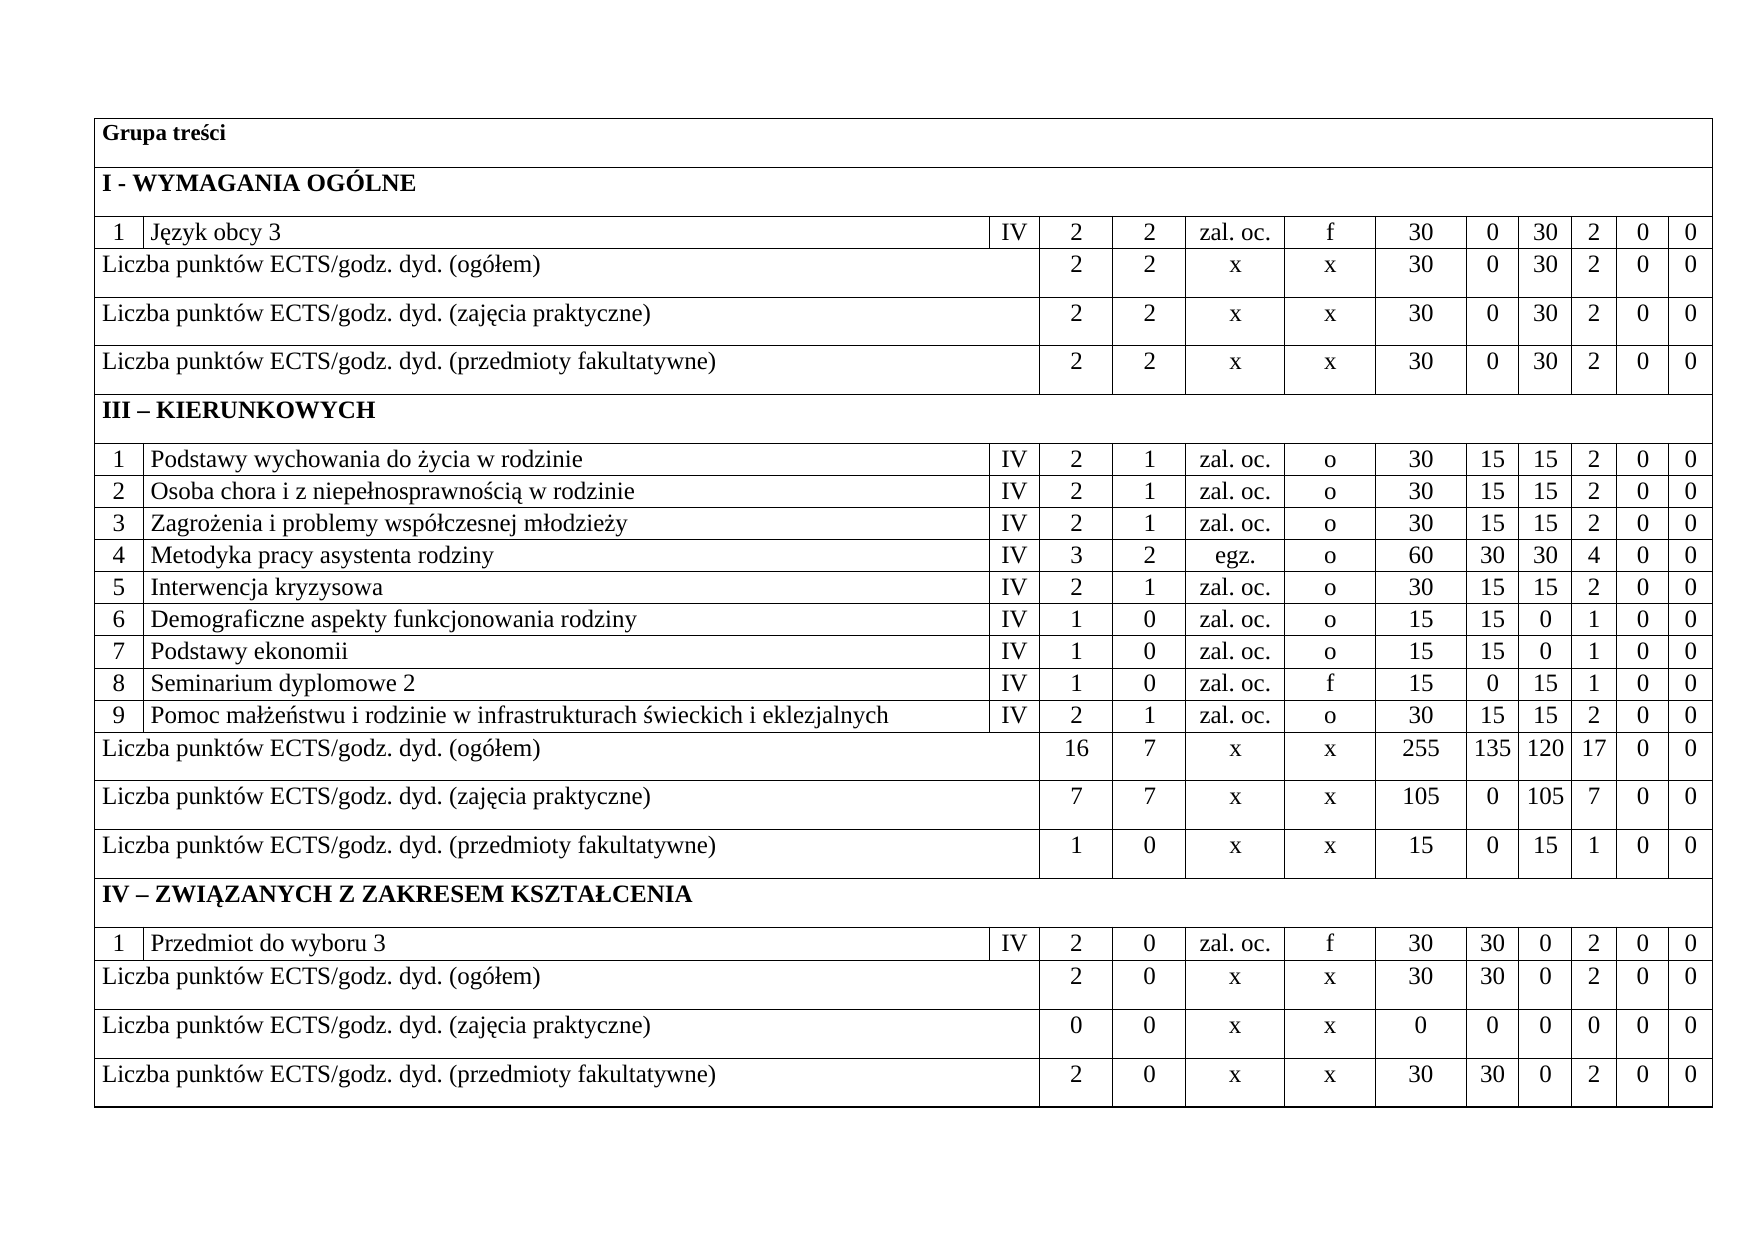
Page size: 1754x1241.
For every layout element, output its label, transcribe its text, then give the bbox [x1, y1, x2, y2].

table_cell x [1186, 781, 1284, 829]
table_cell 30 [1376, 928, 1466, 960]
table_cell IV [990, 217, 1039, 248]
table_cell 15 [1467, 572, 1518, 603]
table_cell 2 [1113, 346, 1185, 394]
table_cell 0 [1669, 669, 1712, 699]
table_cell o [1285, 508, 1375, 539]
table_cell 1 [1113, 444, 1185, 475]
table_cell 0 [1113, 830, 1185, 878]
table_cell 15 [1519, 508, 1571, 539]
table_cell 30 [1519, 217, 1571, 248]
table_cell 6 [95, 604, 143, 635]
table_cell 2 [1113, 540, 1185, 571]
table_cell [1285, 395, 1375, 443]
table_cell 8 [95, 669, 143, 699]
table_cell 3 [1040, 540, 1112, 571]
table_cell 2 [1040, 217, 1112, 248]
table_cell [1113, 168, 1186, 216]
table_cell 2 [1040, 298, 1112, 345]
table_cell 1 [1113, 572, 1185, 603]
table_cell Osoba chora i z niepełnosprawnością w rodzinie [144, 476, 989, 507]
table_cell 30 [1376, 961, 1466, 1009]
table_cell [989, 1059, 1039, 1106]
table_cell [1668, 119, 1712, 167]
table_cell 30 [1376, 346, 1466, 394]
table_cell 2 [1572, 572, 1616, 603]
table_cell 15 [1519, 669, 1571, 699]
table_cell 15 [1376, 830, 1466, 878]
table_cell [989, 733, 1039, 780]
table_cell 2 [1040, 701, 1112, 732]
table_cell [1113, 395, 1186, 443]
table_cell 1 [1572, 636, 1616, 667]
table_cell 1 [95, 217, 143, 248]
table_cell 2 [1572, 508, 1616, 539]
table_cell 1 [1572, 669, 1616, 699]
table_cell 0 [1617, 669, 1668, 699]
table_cell 135 [1467, 733, 1518, 780]
table_cell 60 [1376, 540, 1466, 571]
table_cell 1 [1113, 508, 1185, 539]
table_cell 15 [1467, 636, 1518, 667]
table_cell x [1186, 733, 1284, 780]
table_cell [989, 830, 1039, 878]
table_cell 15 [1467, 604, 1518, 635]
table_cell 0 [1617, 572, 1668, 603]
table_cell 0 [1519, 1059, 1571, 1106]
table_cell 0 [1669, 781, 1712, 829]
table_cell Podstawy wychowania do życia w rodzinie [144, 444, 989, 475]
table_cell 15 [1467, 444, 1518, 475]
table_cell zal. oc. [1186, 928, 1284, 960]
table_cell 0 [1040, 1010, 1112, 1058]
table_cell [1375, 168, 1616, 216]
table_cell [1186, 168, 1284, 216]
table_cell [1285, 879, 1375, 927]
table_cell [1186, 395, 1284, 443]
table_cell IV [990, 444, 1039, 475]
table_cell 2 [1040, 444, 1112, 475]
table_cell zal. oc. [1186, 636, 1284, 667]
table_cell o [1285, 701, 1375, 732]
table_cell 2 [1572, 476, 1616, 507]
table_cell 2 [1040, 346, 1112, 394]
table_cell 7 [1113, 733, 1185, 780]
table_cell 2 [1572, 217, 1616, 248]
table_cell 2 [1040, 1059, 1112, 1106]
table_cell 7 [1040, 781, 1112, 829]
table_cell [1040, 395, 1113, 443]
table_cell 0 [1669, 701, 1712, 732]
table_cell 30 [1467, 961, 1518, 1009]
table_cell 0 [1669, 572, 1712, 603]
table_cell [989, 961, 1039, 1009]
table_cell 1 [1113, 476, 1185, 507]
table_cell zal. oc. [1186, 217, 1284, 248]
table_cell [1186, 879, 1284, 927]
table_cell 30 [1519, 346, 1571, 394]
table_cell f [1285, 928, 1375, 960]
table_cell f [1285, 669, 1375, 699]
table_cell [95, 1010, 989, 1058]
table_cell Zagrożenia i problemy współczesnej młodzieży [144, 508, 989, 539]
table_cell 30 [1376, 572, 1466, 603]
table_cell x [1285, 781, 1375, 829]
table_cell 0 [1617, 217, 1668, 248]
table_cell 0 [1467, 781, 1518, 829]
table_cell x [1285, 1010, 1375, 1058]
table_cell 0 [1617, 733, 1668, 780]
table_cell 0 [1617, 701, 1668, 732]
table_cell 30 [1376, 1059, 1466, 1106]
table_cell IV [990, 508, 1039, 539]
table_cell [989, 781, 1039, 829]
table_cell 4 [1572, 540, 1616, 571]
table_cell zal. oc. [1186, 444, 1284, 475]
table_cell x [1186, 249, 1284, 297]
table_cell [1616, 119, 1668, 167]
table_cell zal. oc. [1186, 508, 1284, 539]
table_cell [989, 298, 1039, 345]
table_cell Liczba punktów ECTS/godz. dyd. (ogółem) [95, 733, 989, 780]
table_cell [989, 879, 1039, 927]
table_cell 15 [1519, 830, 1571, 878]
table_cell I - WYMAGANIA OGÓLNE [95, 168, 989, 216]
table_cell x [1285, 298, 1375, 345]
table_cell Seminarium dyplomowe 2 [144, 669, 989, 699]
table_cell 1 [95, 928, 143, 960]
table_cell 15 [1519, 444, 1571, 475]
table_cell 4 [95, 540, 143, 571]
table_cell o [1285, 476, 1375, 507]
table_cell 2 [1040, 572, 1112, 603]
table_cell 30 [1519, 298, 1571, 345]
table_cell 0 [1669, 217, 1712, 248]
table_cell 0 [1572, 1010, 1616, 1058]
table_cell 0 [1669, 636, 1712, 667]
table_cell Pomoc małżeństwu i rodzinie w infrastrukturach świeckich i eklezjalnych [144, 701, 989, 732]
table_cell Demograficzne aspekty funkcjonowania rodziny [144, 604, 989, 635]
table_cell 1 [1113, 701, 1185, 732]
table_cell 30 [1376, 444, 1466, 475]
table_cell Interwencja kryzysowa [144, 572, 989, 603]
table_cell 2 [1572, 298, 1616, 345]
table_cell [989, 346, 1039, 394]
table_cell 105 [1519, 781, 1571, 829]
table_cell x [1285, 346, 1375, 394]
table_cell 7 [1572, 781, 1616, 829]
table_cell 15 [1467, 476, 1518, 507]
table_cell 1 [1572, 830, 1616, 878]
table_cell 0 [1113, 961, 1185, 1009]
table_cell [1668, 395, 1712, 443]
table_cell 30 [1519, 540, 1571, 571]
table_cell IV [990, 604, 1039, 635]
table_cell IV – ZWIĄZANYCH Z ZAKRESEM KSZTAŁCENIA [95, 879, 989, 927]
table_cell [1616, 395, 1668, 443]
table_cell x [1186, 298, 1284, 345]
table_cell [989, 395, 1039, 443]
table_cell [1040, 879, 1113, 927]
table_cell 2 [1572, 961, 1616, 1009]
table_cell 0 [1113, 1059, 1185, 1106]
table_cell zal. oc. [1186, 701, 1284, 732]
table_cell 2 [1113, 249, 1185, 297]
table_cell 30 [1376, 508, 1466, 539]
table_cell 0 [1669, 540, 1712, 571]
table_cell o [1285, 444, 1375, 475]
table_cell 15 [1467, 508, 1518, 539]
table_cell 15 [1519, 572, 1571, 603]
table_cell 0 [1376, 1010, 1466, 1058]
table_cell 0 [1669, 444, 1712, 475]
table_cell o [1285, 604, 1375, 635]
table_cell 1 [1040, 636, 1112, 667]
table_cell x [1285, 733, 1375, 780]
table_cell Liczba punktów ECTS/godz. dyd. (zajęcia praktyczne) [95, 298, 989, 345]
table_cell 30 [1467, 1059, 1518, 1106]
table_cell 0 [1669, 1059, 1712, 1106]
table_cell Język obcy 3 [144, 217, 989, 248]
table_cell 2 [1040, 508, 1112, 539]
table_cell Liczba punktów ECTS/godz. dyd. (przedmioty fakultatywne) [95, 1059, 989, 1106]
table_cell 0 [1519, 928, 1571, 960]
table_cell Podstawy ekonomii [144, 636, 989, 667]
table_cell [989, 168, 1039, 216]
table_cell [989, 249, 1039, 297]
table_cell Liczba punktów ECTS/godz. dyd. (ogółem) [95, 961, 989, 1009]
table_cell 0 [1617, 1059, 1668, 1106]
table_cell 120 [1519, 733, 1571, 780]
table_cell 0 [1617, 298, 1668, 345]
table_cell 0 [1617, 508, 1668, 539]
table_cell x [1186, 961, 1284, 1009]
table_cell 0 [1617, 961, 1668, 1009]
table_cell IV [990, 540, 1039, 571]
table_cell 7 [95, 636, 143, 667]
table_cell 0 [1669, 346, 1712, 394]
table_cell x [1186, 1059, 1284, 1106]
table_cell x [1285, 830, 1375, 878]
table_cell 0 [1113, 636, 1185, 667]
table_cell 2 [1572, 346, 1616, 394]
table_cell 16 [1040, 733, 1112, 780]
table_cell 0 [1617, 249, 1668, 297]
table_cell [1186, 119, 1284, 167]
table_cell o [1285, 572, 1375, 603]
table_cell 1 [1572, 604, 1616, 635]
table_cell Liczba punktów ECTS/godz. dyd. (przedmioty fakultatywne) [95, 830, 989, 878]
table_cell 0 [1669, 961, 1712, 1009]
table_cell 0 [1467, 669, 1518, 699]
table_cell 2 [1113, 217, 1185, 248]
table_cell [1040, 119, 1113, 167]
table_cell 0 [1617, 1010, 1668, 1058]
table_cell [1668, 168, 1712, 216]
table_cell 0 [1113, 928, 1185, 960]
table_cell x [1186, 1010, 1284, 1058]
table_cell 105 [1376, 781, 1466, 829]
table_cell [1375, 119, 1616, 167]
table_cell 0 [1669, 928, 1712, 960]
table_cell 1 [1040, 669, 1112, 699]
table_cell 30 [1376, 217, 1466, 248]
table_cell Przedmiot do wyboru 3 [144, 928, 989, 960]
table_cell x [1186, 830, 1284, 878]
table_cell 3 [95, 508, 143, 539]
table_cell 2 [1572, 1059, 1616, 1106]
table_cell 0 [1669, 830, 1712, 878]
table_cell IV [990, 572, 1039, 603]
table_cell 0 [1467, 346, 1518, 394]
table_cell 15 [1376, 669, 1466, 699]
table_cell 0 [1669, 604, 1712, 635]
table_cell 0 [1519, 1010, 1571, 1058]
table_cell [1375, 879, 1466, 927]
table_cell 2 [1572, 444, 1616, 475]
table_cell 9 [95, 701, 143, 732]
table_cell 0 [1467, 1010, 1518, 1058]
table_cell 30 [1519, 249, 1571, 297]
table_cell 0 [1113, 1010, 1185, 1058]
table_cell 2 [1040, 476, 1112, 507]
table_cell 2 [1572, 701, 1616, 732]
table_cell 15 [1467, 701, 1518, 732]
table_cell 2 [1572, 928, 1616, 960]
table_cell 1 [1040, 830, 1112, 878]
table_cell 30 [1376, 476, 1466, 507]
table_cell 7 [1113, 781, 1185, 829]
table_cell 15 [1376, 604, 1466, 635]
table_cell [1285, 119, 1375, 167]
table_cell 30 [1376, 298, 1466, 345]
table_cell III – KIERUNKOWYCH [95, 395, 989, 443]
table_cell 30 [1376, 249, 1466, 297]
table_cell zal. oc. [1186, 669, 1284, 699]
table_cell Liczba punktów ECTS/godz. dyd. (ogółem) [95, 249, 989, 297]
table_cell 2 [1040, 249, 1112, 297]
table_cell [1040, 168, 1113, 216]
table_cell IV [990, 701, 1039, 732]
table_cell 0 [1617, 636, 1668, 667]
table_cell x [1186, 346, 1284, 394]
table_cell zal. oc. [1186, 572, 1284, 603]
table_cell 30 [1467, 928, 1518, 960]
table_cell [1113, 119, 1186, 167]
table_cell IV [990, 669, 1039, 699]
table_cell [989, 119, 1039, 167]
table_cell 0 [1669, 298, 1712, 345]
table_cell 30 [1376, 701, 1466, 732]
table_cell IV [990, 928, 1039, 960]
table_cell 0 [1617, 928, 1668, 960]
table_cell 2 [1040, 928, 1112, 960]
table_cell Metodyka pracy asystenta rodziny [144, 540, 989, 571]
table_cell egz. [1186, 540, 1284, 571]
table_cell 0 [1113, 604, 1185, 635]
table_cell 0 [1617, 781, 1668, 829]
table_cell 0 [1519, 961, 1571, 1009]
table_cell 15 [1376, 636, 1466, 667]
table_cell 0 [1617, 444, 1668, 475]
table_cell 2 [95, 476, 143, 507]
table_cell x [1285, 961, 1375, 1009]
table_cell 0 [1519, 636, 1571, 667]
table_cell 1 [1040, 604, 1112, 635]
table_cell 0 [1669, 1010, 1712, 1058]
table_cell 0 [1467, 298, 1518, 345]
table_cell 0 [1669, 249, 1712, 297]
table_cell 0 [1113, 669, 1185, 699]
table_cell 1 [95, 444, 143, 475]
table_cell 0 [1467, 830, 1518, 878]
table_cell 0 [1519, 604, 1571, 635]
table_cell 5 [95, 572, 143, 603]
table_cell Liczba punktów ECTS/godz. dyd. (przedmioty fakultatywne) [95, 346, 989, 394]
table_cell Liczba punktów ECTS/godz. dyd. (zajęcia praktyczne) [95, 781, 989, 829]
table_cell zal. oc. [1186, 476, 1284, 507]
table_cell o [1285, 540, 1375, 571]
table_cell 2 [1113, 298, 1185, 345]
table_cell 15 [1519, 476, 1571, 507]
table_cell 0 [1617, 604, 1668, 635]
table_cell 255 [1376, 733, 1466, 780]
table_cell 0 [1617, 540, 1668, 571]
table_cell IV [990, 476, 1039, 507]
table_cell 30 [1467, 540, 1518, 571]
table_cell [1375, 395, 1616, 443]
table_cell x [1285, 1059, 1375, 1106]
table_cell f [1285, 217, 1375, 248]
table_cell 0 [1617, 346, 1668, 394]
table_cell [1668, 879, 1712, 927]
table_cell Grupa treści [95, 119, 989, 167]
table_cell 0 [1669, 476, 1712, 507]
table_cell [1285, 168, 1375, 216]
table_cell 15 [1519, 701, 1571, 732]
table_cell [1466, 879, 1668, 927]
table_cell 0 [1467, 217, 1518, 248]
table_cell 17 [1572, 733, 1616, 780]
table_cell 2 [1040, 961, 1112, 1009]
table_cell 0 [1669, 508, 1712, 539]
table_cell 0 [1617, 830, 1668, 878]
table_cell [1113, 879, 1186, 927]
table_cell IV [990, 636, 1039, 667]
table_cell 0 [1669, 733, 1712, 780]
table_cell 2 [1572, 249, 1616, 297]
table_cell o [1285, 636, 1375, 667]
table_cell [989, 1010, 1039, 1058]
table_cell 0 [1617, 476, 1668, 507]
table_cell [1616, 168, 1668, 216]
table_cell x [1285, 249, 1375, 297]
table_cell 0 [1467, 249, 1518, 297]
table_cell zal. oc. [1186, 604, 1284, 635]
